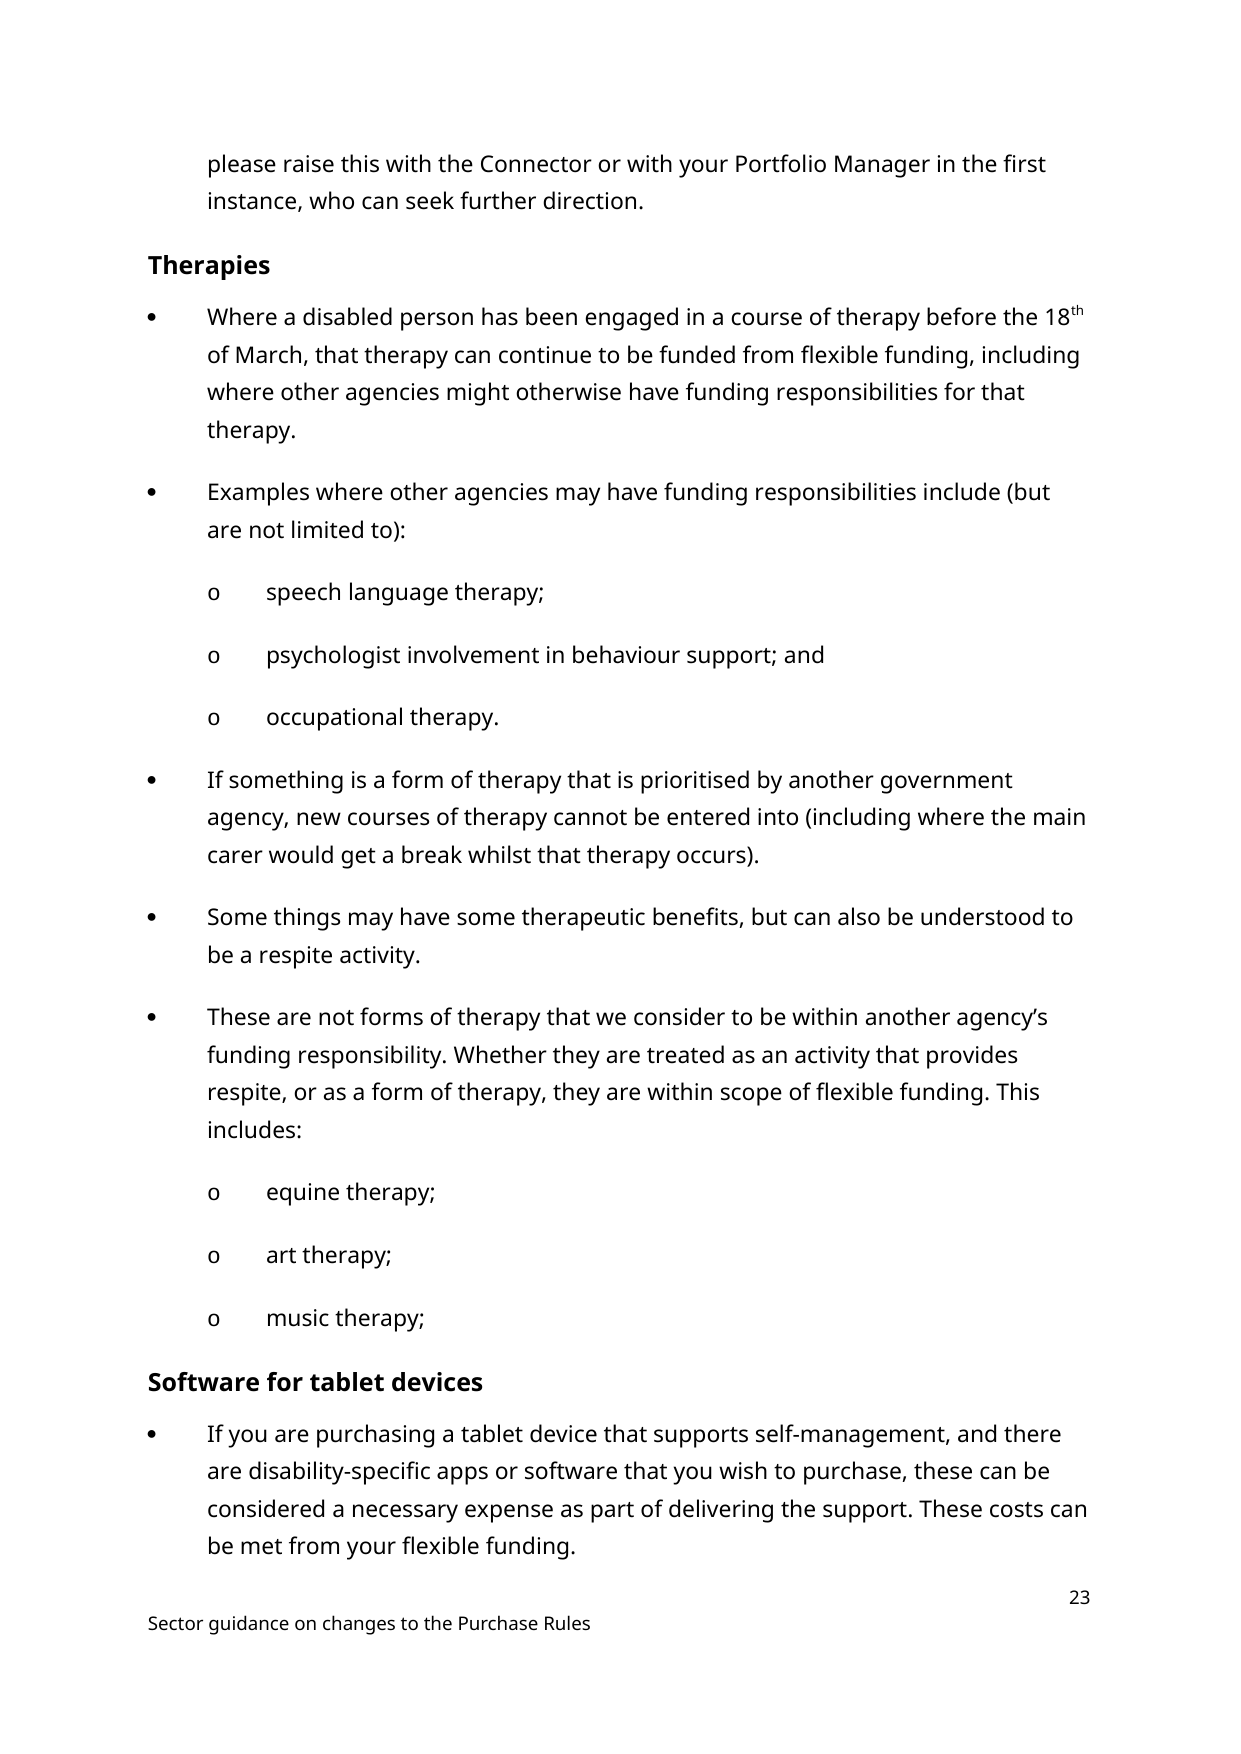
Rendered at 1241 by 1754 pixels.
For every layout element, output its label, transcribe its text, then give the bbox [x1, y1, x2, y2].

list equine therapy; [207, 1176, 1090, 1208]
list If something is a form of therapy that is prioritised by another government agency, new courses of therapy cannot be entered into (including where the main carer would get a break whilst that therapy occurs). [148, 764, 1090, 870]
list music therapy; [207, 1302, 1090, 1333]
list speech language therapy; [207, 576, 1090, 607]
list Examples where other agencies may have funding responsibilities include (but are not limited to): [148, 476, 1090, 545]
list Where a disabled person has been engaged in a course of therapy before the 18th of March, that therapy can continue to be funded from flexible funding, including where other agencies might otherwise have funding responsibilities for that therapy. [148, 301, 1090, 445]
list psychologist involvement in behaviour support; and [207, 639, 1090, 670]
list Some things may have some therapeutic benefits, but can also be understood to be a respite activity. [148, 901, 1090, 970]
list If you are purchasing a tablet device that supports self-management, and there are disability-specific apps or software that you wish to purchase, these can be considered a necessary expense as part of delivering the support. These costs can be met from your flexible funding. [148, 1417, 1090, 1561]
subtitle Software for tablet devices [148, 1364, 1090, 1398]
list occupational therapy. [207, 701, 1090, 733]
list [148, 148, 1090, 216]
list These are not forms of therapy that we consider to be within another agency’s funding responsibility. Whether they are treated as an activity that provides respite, or as a form of therapy, they are within scope of flexible funding. This includes: [148, 1001, 1090, 1145]
list art therapy; [207, 1239, 1090, 1270]
subtitle Therapies [148, 248, 1090, 282]
